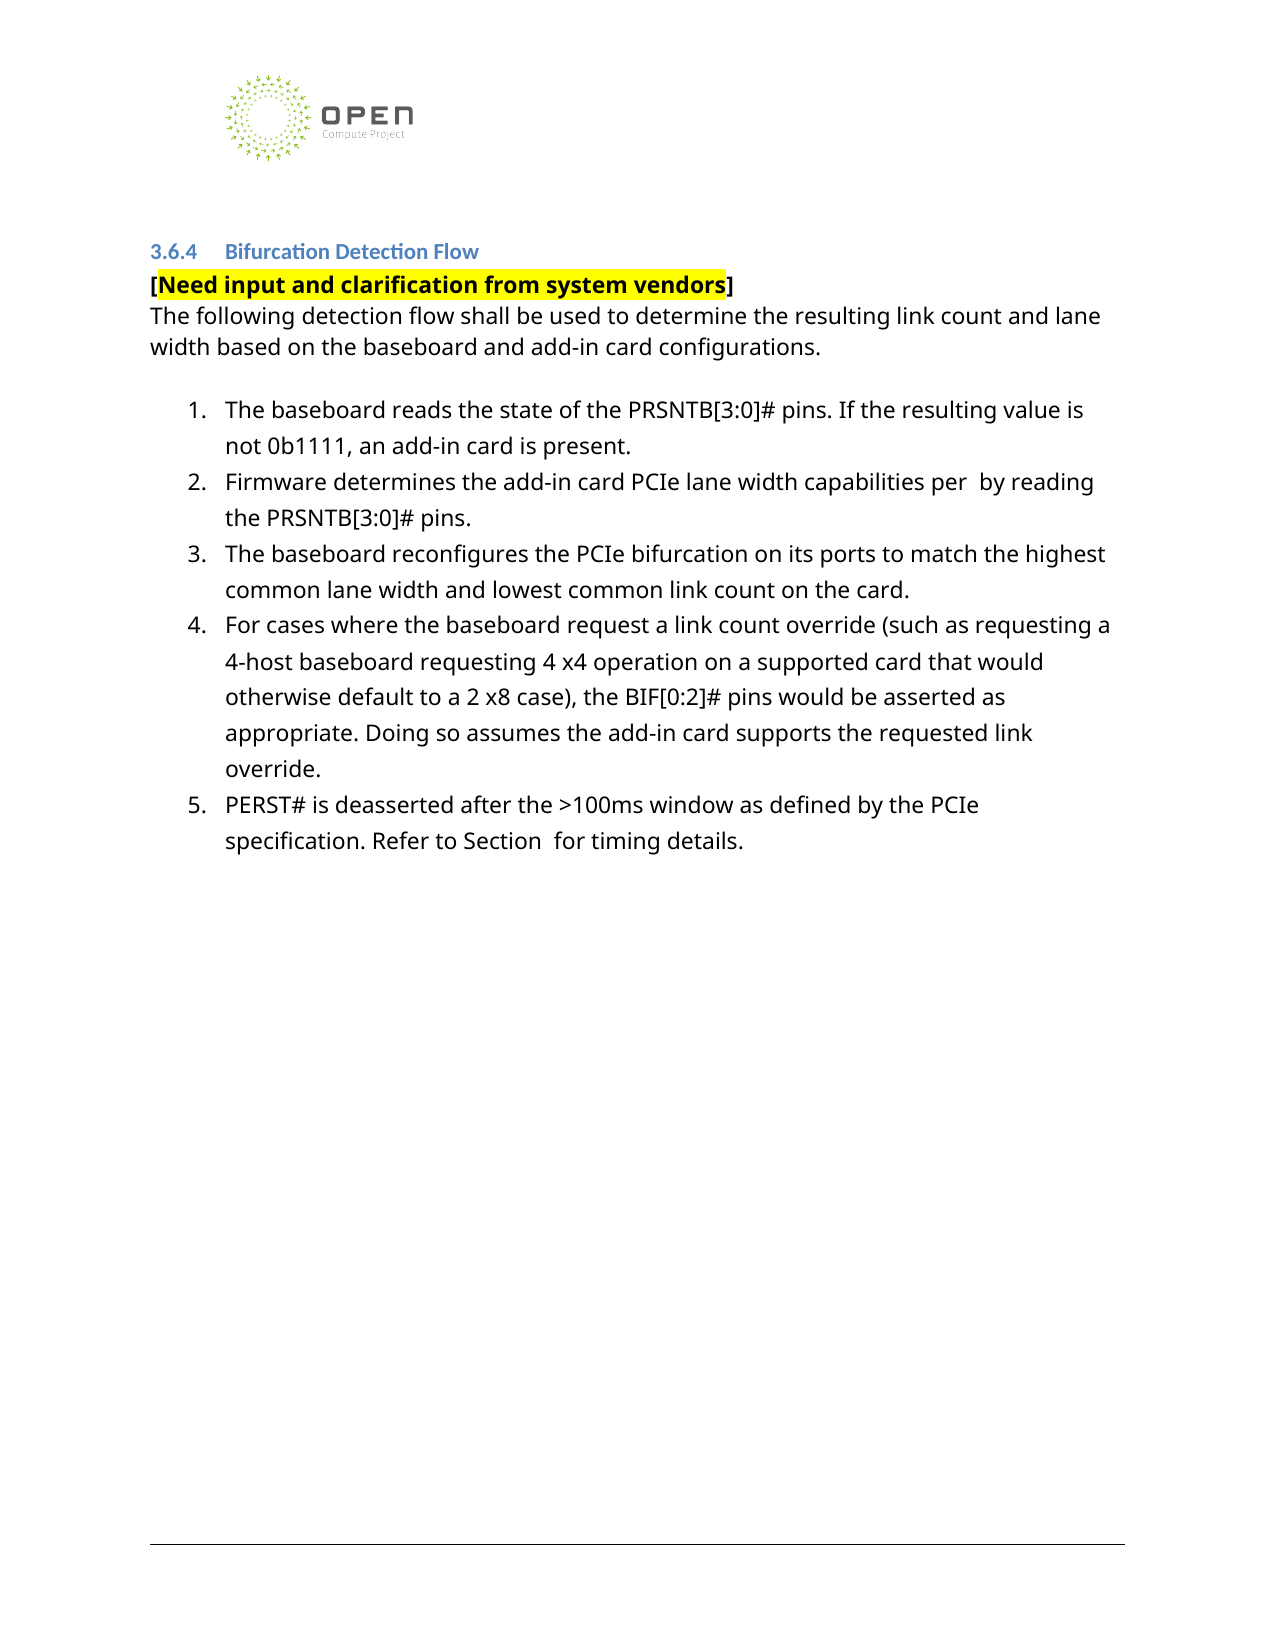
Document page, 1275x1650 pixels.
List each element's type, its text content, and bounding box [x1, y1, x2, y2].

list PERST# is deasserted after the >100ms window as defined by the PCIe specification. Refer to Section 3.12 for timing details. [187, 789, 1125, 856]
list For cases where the baseboard request a link count override (such as requesting a 4-host baseboard requesting 4 x4 operation on a supported card that would otherwise default to a 2 x8 case), the BIF[0:2]# pins would be asserted as appropriate. Doing so assumes the add-in card supports the requested link override. [187, 609, 1125, 784]
list The baseboard reads the state of the PRSNTB[3:0]# pins. If the resulting value is not 0b1111, an add-in card is present. [187, 394, 1125, 461]
text [Need input and clarification from system vendors] The following detection flow shall be used to determine the resulting link count and lane width based on the baseboard and add-in card configurations. [150, 269, 1125, 363]
subtitle Bifurcation Detection Flow [150, 237, 1125, 265]
list The baseboard reconfigures the PCIe bifurcation on its ports to match the highest common lane width and lowest common link count on the card. [187, 538, 1125, 605]
list Firmware determines the add-in card PCIe lane width capabilities per by reading the PRSNTB[3:0]# pins. [187, 466, 1125, 533]
picture [225, 75, 413, 168]
